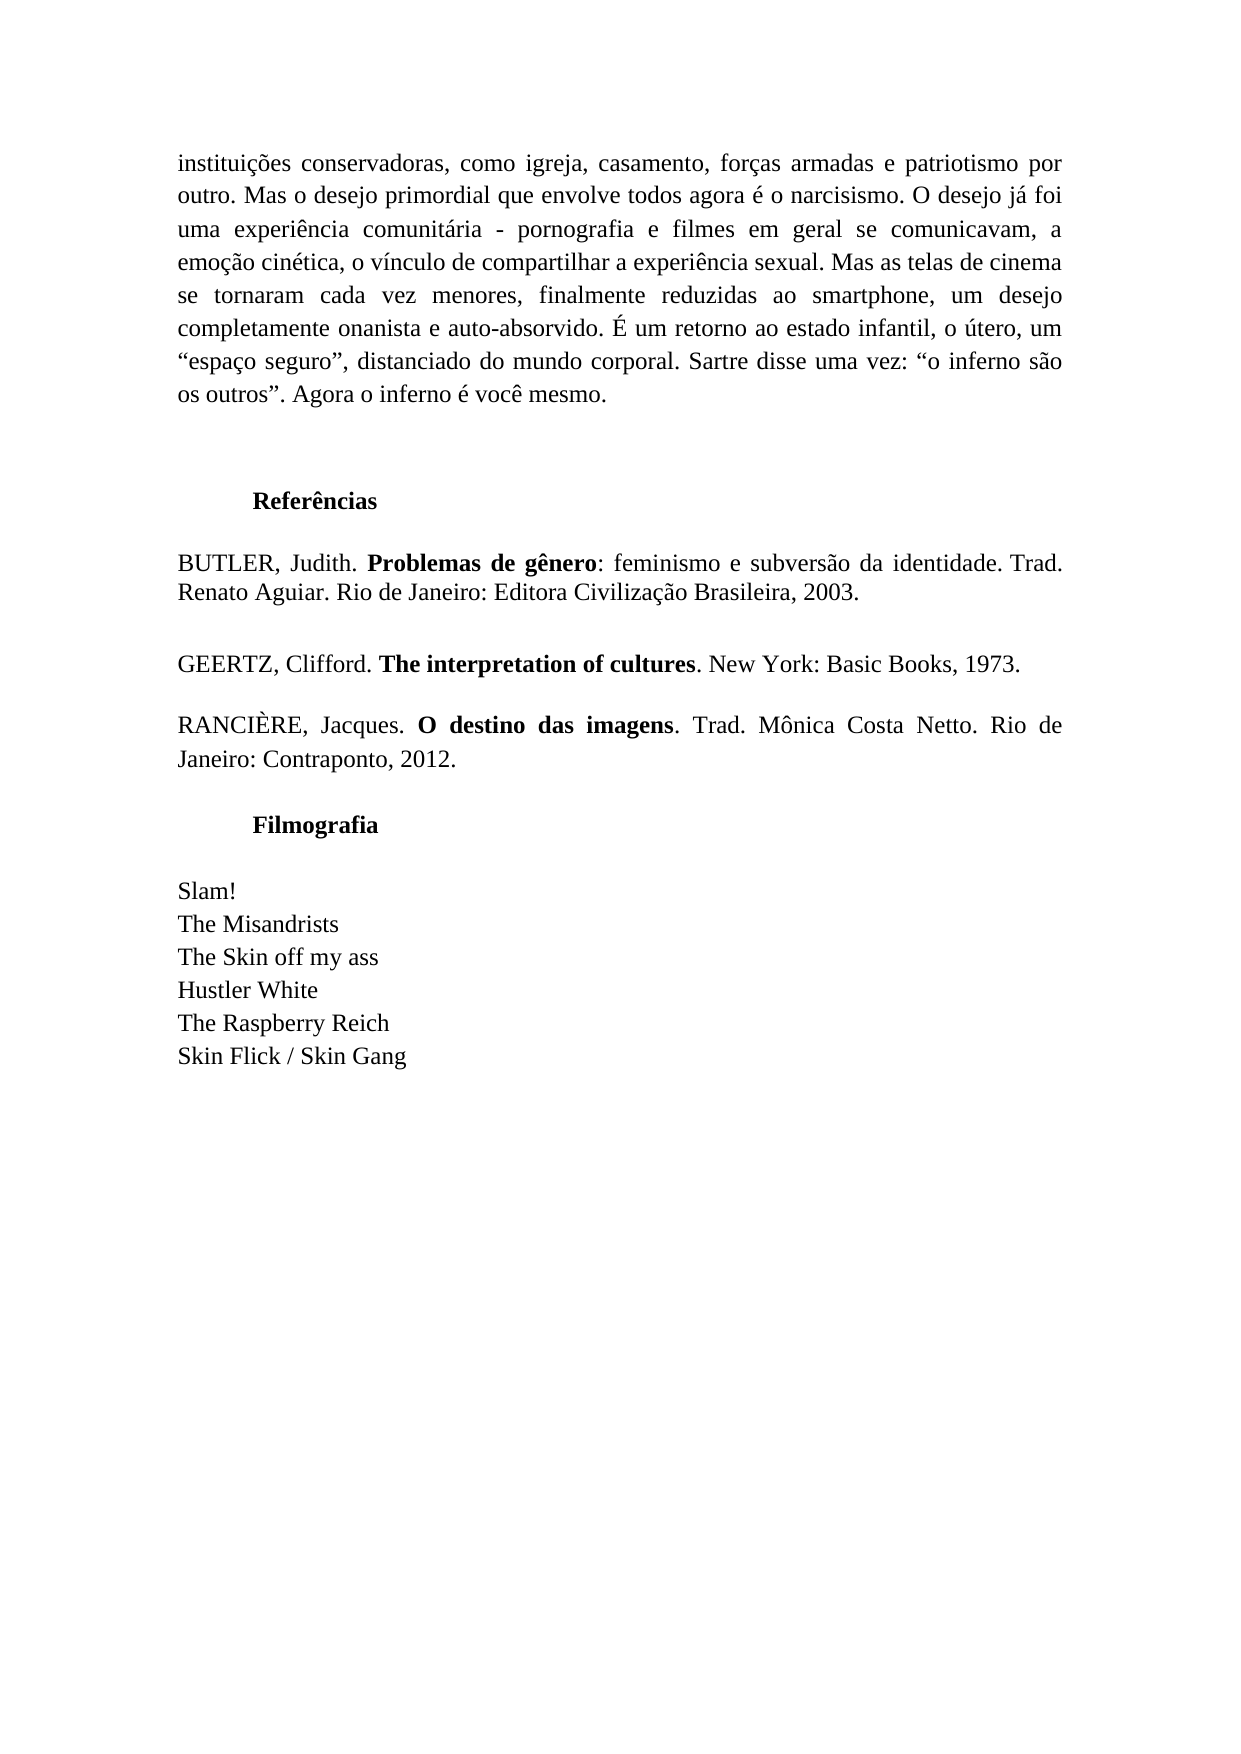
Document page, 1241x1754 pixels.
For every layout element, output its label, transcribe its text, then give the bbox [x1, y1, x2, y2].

list Hustler White [177, 975, 1063, 1003]
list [177, 148, 1063, 407]
list The Misandrists [177, 909, 1063, 937]
list Referências [252, 486, 1063, 515]
list Skin Flick / Skin Gang [177, 1041, 1063, 1069]
list The Raspberry Reich [177, 1008, 1063, 1037]
list Filmografia [252, 810, 1063, 838]
list BUTLER, Judith. Problemas de gênero: feminismo e subversão da identidade. Trad. Renato Aguiar. Rio de Janeiro: Editora Civilização Brasileira, 2003. [859, 558, 1063, 606]
list Slam! [177, 876, 1063, 904]
list RANCIÈRE, Jacques. O destino das imagens. Trad. Mônica Costa Netto. Rio de Janeiro: Contraponto, 2012. [177, 711, 1063, 772]
list GEERTZ, Clifford. The interpretation of cultures. New York: Basic Books, 1973. [177, 649, 1063, 678]
list The Skin off my ass [177, 942, 1063, 971]
